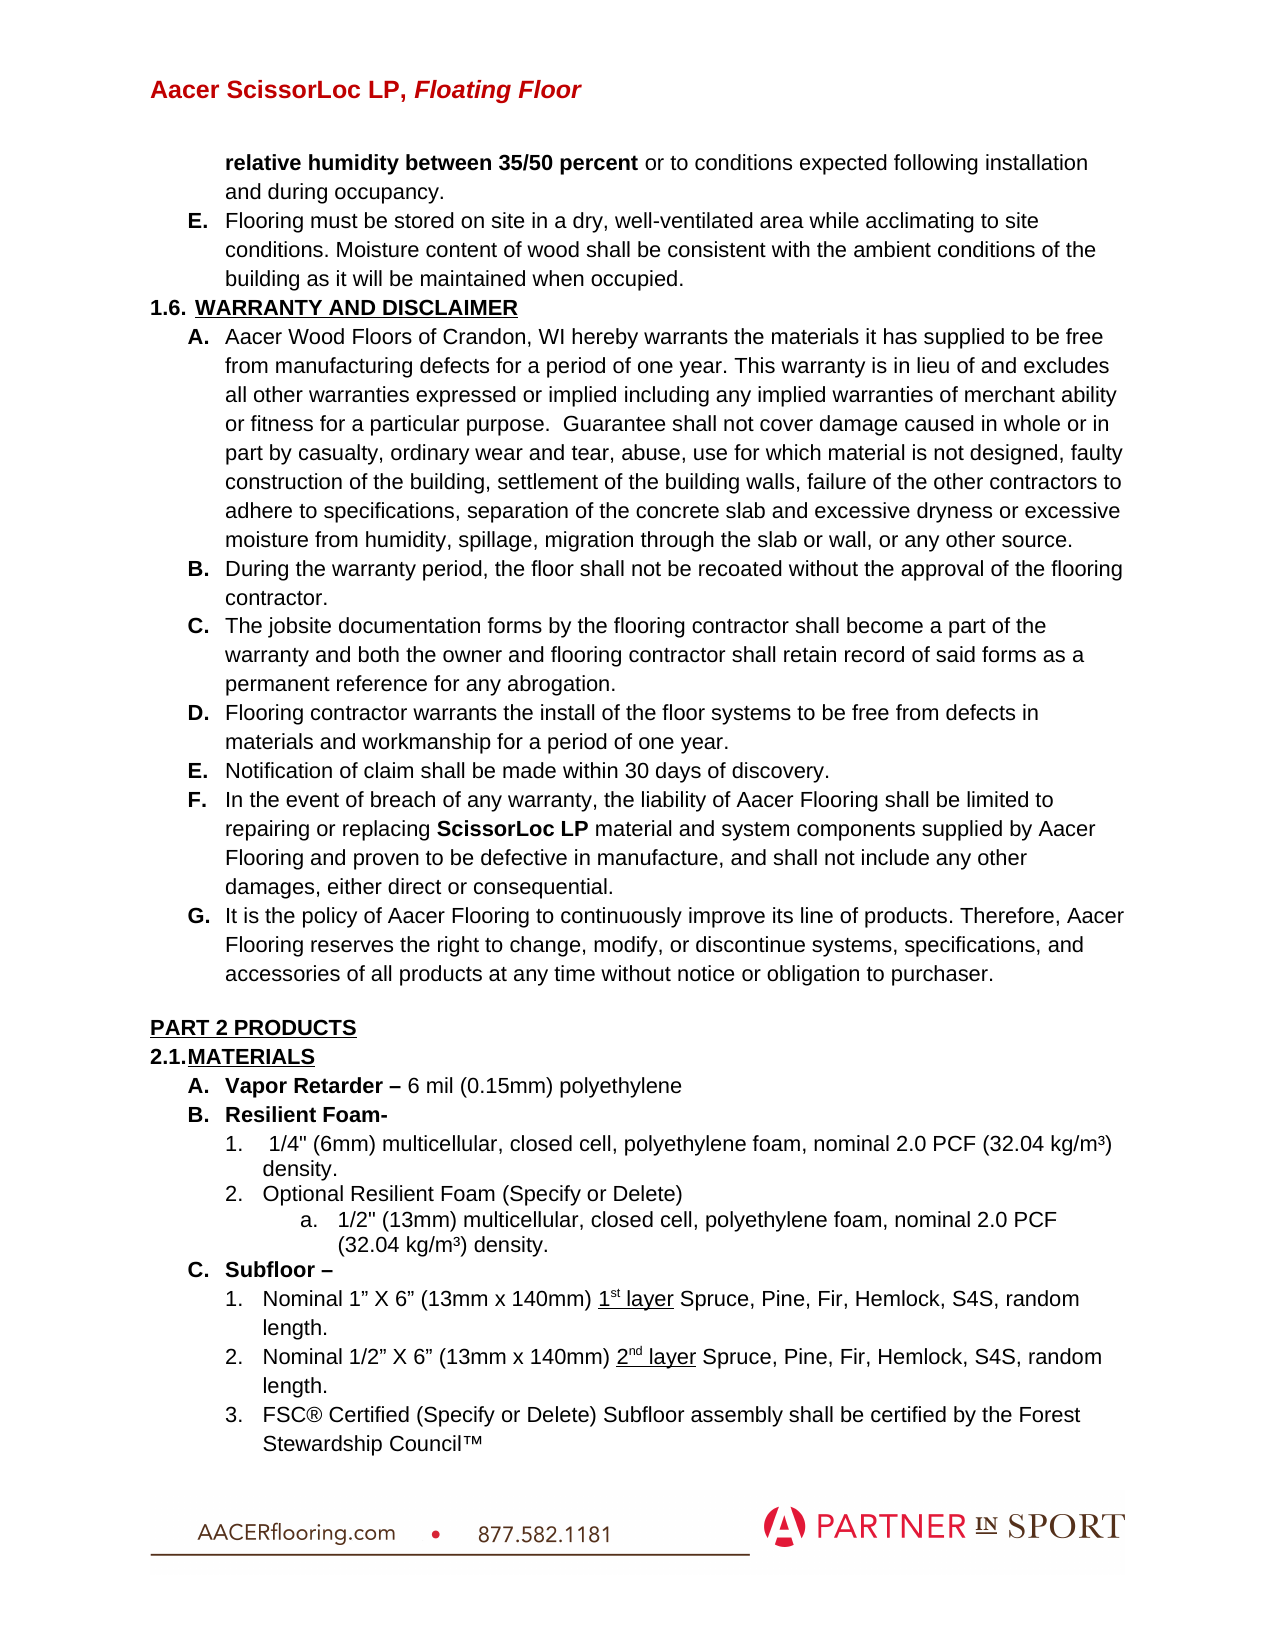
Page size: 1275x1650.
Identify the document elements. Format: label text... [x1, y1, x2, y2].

list Flooring must be stored on site in a dry, well-ventilated area while acclimating to site conditions. Moisture content of wood shall be consistent with the ambient conditions of the building as it will be maintained when occupied. [187, 208, 1125, 291]
list Aacer Wood Floors of Crandon, WI hereby warrants the materials it has supplied to be free from manufacturing defects for a period of one year. This warranty is in lieu of and excludes all other warranties expressed or implied including any implied warranties of merchant ability or fitness for a particular purpose. Guarantee shall not cover damage caused in whole or in part by casualty, ordinary wear and tear, abuse, use for which material is not designed, faulty construction of the building, settlement of the building walls, failure of the other contractors to adhere to specifications, separation of the concrete slab and excessive dryness or excessive moisture from humidity, spillage, migration through the slab or wall, or any other source. [187, 324, 1125, 552]
list Resilient Foam- [187, 1102, 1125, 1127]
list It is the policy of Aacer Flooring to continuously improve its line of products. Therefore, Aacer Flooring reserves the right to change, modify, or discontinue systems, specifications, and accessories of all products at any time without notice or obligation to purchaser. [187, 903, 1125, 986]
text PART 2 PRODUCTS [150, 1015, 1125, 1040]
list During the warranty period, the floor shall not be recoated without the approval of the flooring contractor. [187, 555, 1125, 609]
list Flooring contractor warrants the install of the floor systems to be free from defects in materials and workmanship for a period of one year. [187, 700, 1125, 754]
list The jobsite documentation forms by the flooring contractor shall become a part of the warranty and both the owner and flooring contractor shall retain record of said forms as a permanent reference for any abrogation. [187, 613, 1125, 696]
picture [150, 1490, 1125, 1575]
list Nominal 1” X 6” (13mm x 140mm) 1st layer Spruce, Pine, Fir, Hemlock, S4S, random length. [225, 1286, 1125, 1340]
list 1/4" (6mm) multicellular, closed cell, polyethylene foam, nominal 2.0 PCF (32.04 kg/m³) density. [225, 1131, 1125, 1181]
list MATERIALS [150, 1044, 1125, 1069]
list Notification of claim shall be made within 30 days of discovery. [187, 758, 1125, 783]
list Subfloor – [187, 1257, 1125, 1282]
list Vapor Retarder – 6 mil (0.15mm) polyethylene [187, 1073, 1125, 1098]
list In the event of breach of any warranty, the liability of Aacer Flooring shall be limited to repairing or replacing ScissorLoc LP material and system components supplied by Aacer Flooring and proven to be defective in manufacture, and shall not include any other damages, either direct or consequential. [187, 787, 1125, 899]
list 1/2" (13mm) multicellular, closed cell, polyethylene foam, nominal 2.0 PCF (32.04 kg/m³) density. [300, 1206, 1125, 1257]
list WARRANTY AND DISCLAIMER [150, 295, 1125, 320]
list FSC® Certified (Specify or Delete) Subfloor assembly shall be certified by the Forest Stewardship Council™ [225, 1402, 1125, 1456]
list Optional Resilient Foam (Specify or Delete) [225, 1181, 1125, 1206]
list Nominal 1/2” X 6” (13mm x 140mm) 2nd layer Spruce, Pine, Fir, Hemlock, S4S, random length. [225, 1344, 1125, 1398]
